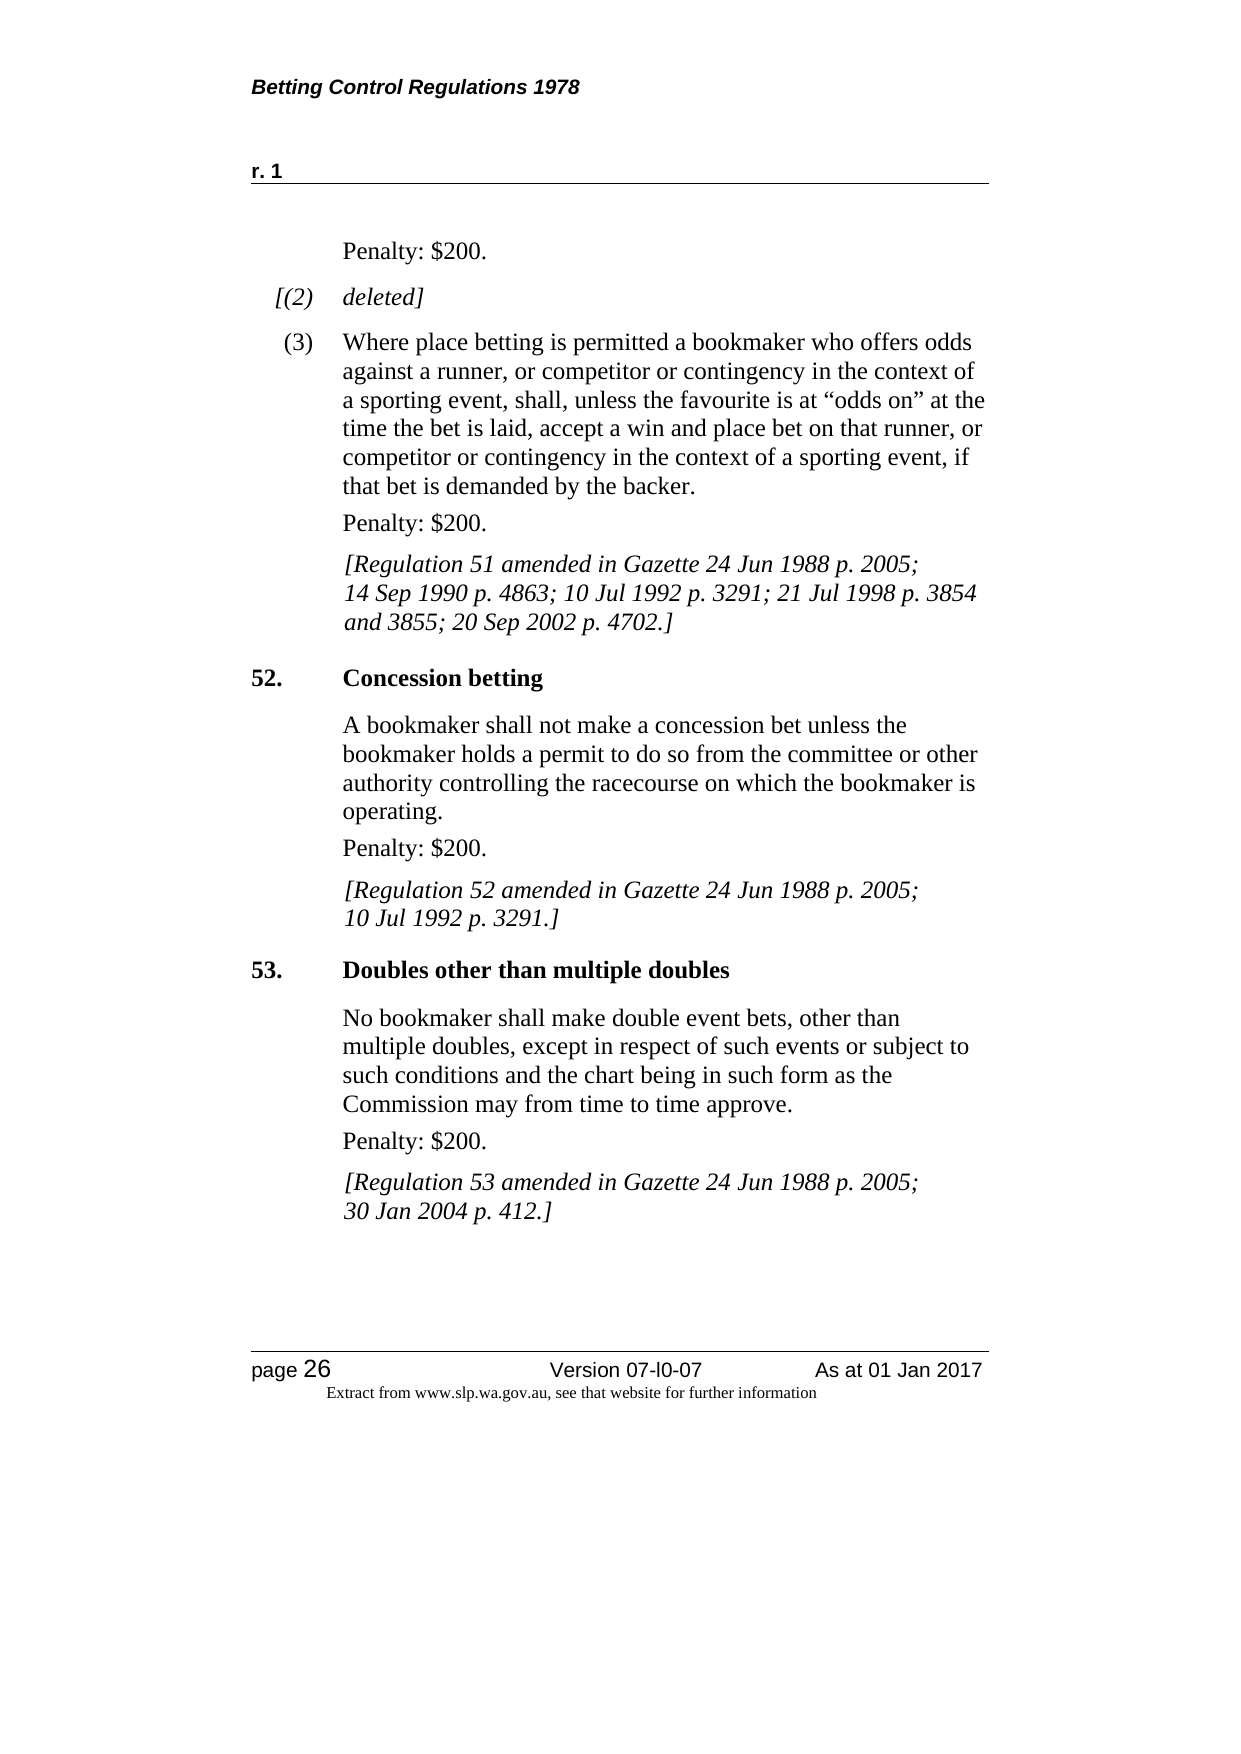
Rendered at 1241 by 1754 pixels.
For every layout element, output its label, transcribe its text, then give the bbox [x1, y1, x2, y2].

text [Regulation 52 amended in Gazette 24 Jun 1988 p. 2005; 10 Jul 1992 p. 3291.] [251, 875, 989, 932]
subtitle 53. Doubles other than multiple doubles [251, 955, 989, 984]
text (3) Where place betting is permitted a bookmaker who offers odds against a runner, or competitor or contingency in the context of a sporting event, shall, unless the favourite is at “odds on” at the time the bet is laid, accept a win and place bet on that runner, or competitor or contingency in the context of a sporting event, if that bet is demanded by the backer. [251, 327, 989, 500]
text Penalty: $200. [251, 833, 989, 862]
subtitle 52. Concession betting [251, 663, 989, 691]
text [Regulation 53 amended in Gazette 24 Jun 1988 p. 2005; 30 Jan 2004 p. 412.] [251, 1167, 989, 1225]
text A bookmaker shall not make a concession bet unless the bookmaker holds a permit to do so from the committee or other authority controlling the racecourse on which the bookmaker is operating. [251, 710, 989, 825]
text Penalty: $200. [251, 508, 989, 537]
text No bookmaker shall make double event bets, other than multiple doubles, except in respect of such events or subject to such conditions and the chart being in such form as the Commission may from time to time approve. [251, 1003, 989, 1118]
text Penalty: $200. [251, 1126, 989, 1155]
text [Regulation 51 amended in Gazette 24 Jun 1988 p. 2005; 14 Sep 1990 p. 4863; 10 Jul 1992 p. 3291; 21 Jul 1998 p. 3854 and 3855; 20 Sep 2002 p. 4702.] [251, 549, 989, 636]
text [(2) deleted] [251, 282, 989, 311]
text Penalty: $200. [251, 236, 989, 265]
